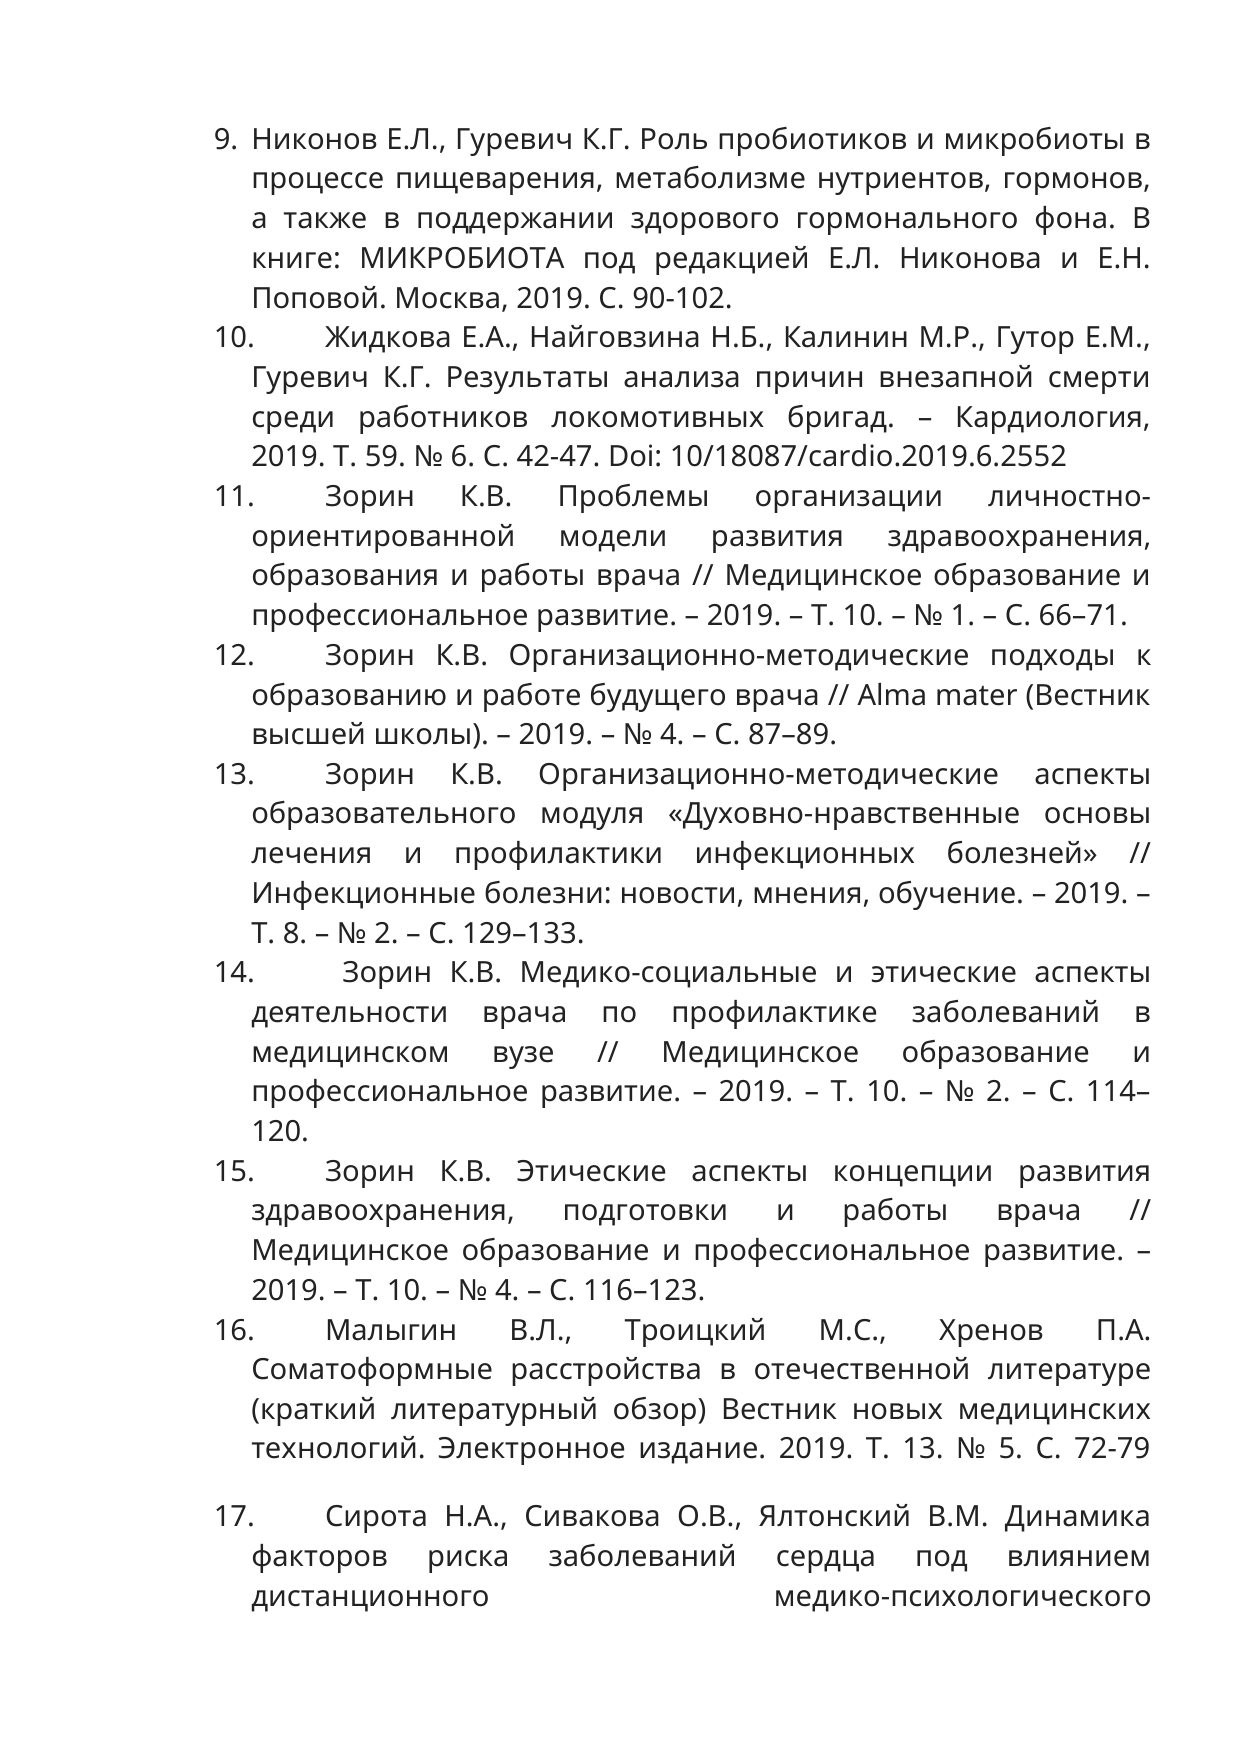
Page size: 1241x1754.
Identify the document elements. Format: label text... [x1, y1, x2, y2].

list Зорин К.В. Организационно-методические подходы к образованию и работе будущего врача // Alma mater (Вестник высшей школы). – 2019. – № 4. – С. 87–89. [213, 634, 1152, 753]
list Малыгин В.Л., Троицкий М.С., Хренов П.А. Соматоформные расстройства в отечественной литературе (краткий литературный обзор) Вестник новых медицинских технологий. Электронное издание. 2019. Т. 13. № 5. С. 72-79 [213, 1309, 1152, 1496]
list Зорин К.В. Проблемы организации личностно-ориентированной модели развития здравоохранения, образования и работы врача // Медицинское образование и профессиональное развитие. – 2019. – Т. 10. – № 1. – С. 66–71. [213, 475, 1152, 634]
list Зорин К.В. Медико-социальные и этические аспекты деятельности врача по профилактике заболеваний в медицинском вузе // Медицинское образование и профессиональное развитие. – 2019. – Т. 10. – № 2. – С. 114–120. [213, 952, 1152, 1150]
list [213, 1496, 1152, 1614]
list Зорин К.В. Организационно-методические аспекты образовательного модуля «Духовно-нравственные основы лечения и профилактики инфекционных болезней» // Инфекционные болезни: новости, мнения, обучение. – 2019. – Т. 8. – № 2. – С. 129–133. [213, 753, 1152, 952]
list Никонов Е.Л., Гуревич К.Г. Роль пробиотиков и микробиоты в процессе пищеварения, метаболизме нутриентов, гормонов, а также в поддержании здорового гормонального фона. В книге: МИКРОБИОТА под редакцией Е.Л. Никонова и Е.Н. Поповой. Москва, 2019. С. 90-102. [213, 118, 1152, 317]
list Жидкова Е.А., Найговзина Н.Б., Калинин М.Р., Гутор Е.М., Гуревич К.Г. Результаты анализа причин внезапной смерти среди работников локомотивных бригад. – Кардиология, 2019. Т. 59. № 6. С. 42-47. Doi: 10/18087/cardio.2019.6.2552 [213, 317, 1152, 475]
list Зорин К.В. Этические аспекты концепции развития здравоохранения, подготовки и работы врача // Медицинское образование и профессиональное развитие. – 2019. – Т. 10. – № 4. – С. 116–123. [213, 1150, 1152, 1309]
